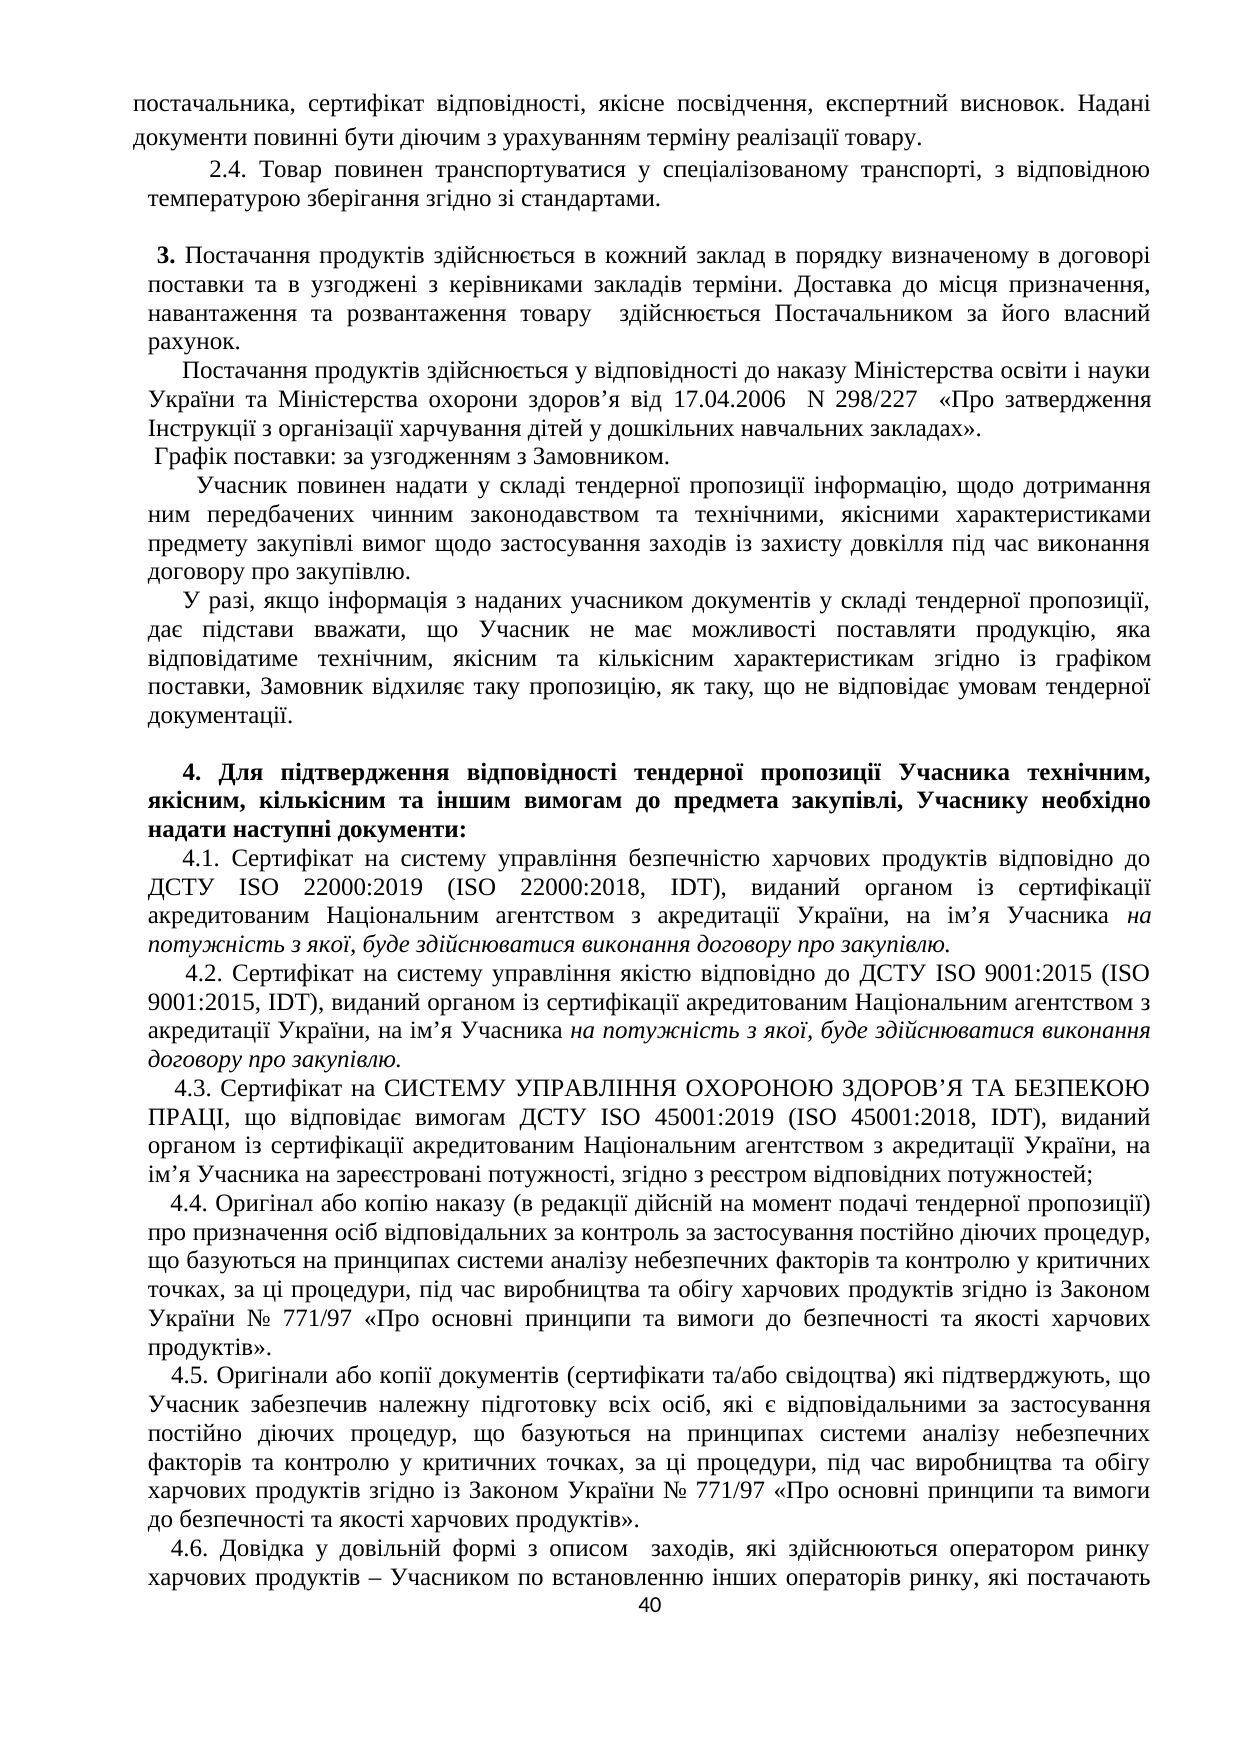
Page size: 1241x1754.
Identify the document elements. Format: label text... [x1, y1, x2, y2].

text Учасник повинен надати у складі тендерної пропозиції інформацію, щодо дотримання ним передбачених чинним законодавством та технічними, якісними характеристиками предмету закупівлі вимог щодо застосування заходів із захисту довкілля під час виконання договору про закупівлю. [148, 470, 1152, 585]
text 4. Для підтвердження відповідності тендерної пропозиції Учасника технічним, якісним, кількісним та іншим вимогам до предмета закупівлі, Учаснику необхідно надати наступні документи: [148, 757, 1152, 843]
text 4.1. Сертифікат на систему управління безпечністю харчових продуктів відповідно до ДСТУ ISO 22000:2019 (ISO 22000:2018, IDT), виданий органом із сертифікації акредитованим Національним агентством з акредитації України, на ім’я Учасника на потужність з якої, буде здійснюватися виконання договору про закупівлю. [148, 843, 1152, 958]
text 4.3. Сертифікат на СИСТЕМУ УПРАВЛІННЯ ОХОРОНОЮ ЗДОРОВ’Я ТА БЕЗПЕКОЮ ПРАЦІ, що відповідає вимогам ДСТУ ISO 45001:2019 (ISO 45001:2018, IDT), виданий органом із сертифікації акредитованим Національним агентством з акредитації України, на ім’я Учасника на зареєстровані потужності, згідно з реєстром відповідних потужностей; [148, 1073, 1152, 1188]
text У разі, якщо інформація з наданих учасником документів у складі тендерної пропозиції, дає підстави вважати, що Учасник не має можливості поставляти продукцію, яка відповідатиме технiчним, якiсним та кiлькiсним характеристикам згідно із графіком поставки, Замовник відхиляє таку пропозицію, як таку, що не відповідає умовам тендерної документації. [148, 585, 1152, 729]
text Графік поставки: за узгодженням з Замовником. [148, 441, 1152, 470]
text 3. Постачання продуктів здійснюється в кожний заклад в порядку визначеному в договорі поставки та в узгоджені з керівниками закладів терміни. Доставка до місця призначення, навантаження та розвантаження товару здійснюється Постачальником за його власний рахунок. [148, 240, 1152, 355]
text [148, 1533, 1152, 1591]
text 4.2. Сертифікат на систему управління якістю відповідно до ДСТУ ISO 9001:2015 (ISO 9001:2015, IDT), виданий органом із сертифікації акредитованим Національним агентством з акредитації України, на ім’я Учасника на потужність з якої, буде здійснюватися виконання договору про закупівлю. [148, 958, 1152, 1073]
text 2.4. Товар повинен транспортуватися у спеціалізованому транспорті, з відповідною температурою зберігання згідно зі стандартами. [148, 154, 1152, 212]
text Постачання продуктів здійснюється у відповідності до наказу Міністерства освіти і науки України та Міністерства охорони здоров’я від 17.04.2006 N 298/227 «Про затвердження Інструкції з організації харчування дітей у дошкільних навчальних закладах». [148, 355, 1152, 441]
text 4.5. Оригінали або копії документів (сертифікати та/або свідоцтва) які підтверджують, що Учасник забезпечив належну підготовку всіх осіб, які є відповідальними за застосування постійно діючих процедур, що базуються на принципах системи аналізу небезпечних факторів та контролю у критичних точках, за ці процедури, під час виробництва та обігу харчових продуктів згідно із Законом України № 771/97 «Про основні принципи та вимоги до безпечності та якості харчових продуктів». [148, 1361, 1152, 1533]
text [133, 88, 1152, 150]
text 4.4. Оригінал або копію наказу (в редакції дійсній на момент подачі тендерної пропозиції) про призначення осіб відповідальних за контроль за застосування постійно діючих процедур, що базуються на принципах системи аналізу небезпечних факторів та контролю у критичних точках, за ці процедури, під час виробництва та обігу харчових продуктів згідно із Законом України № 771/97 «Про основні принципи та вимоги до безпечності та якості харчових продуктів». [148, 1188, 1152, 1361]
